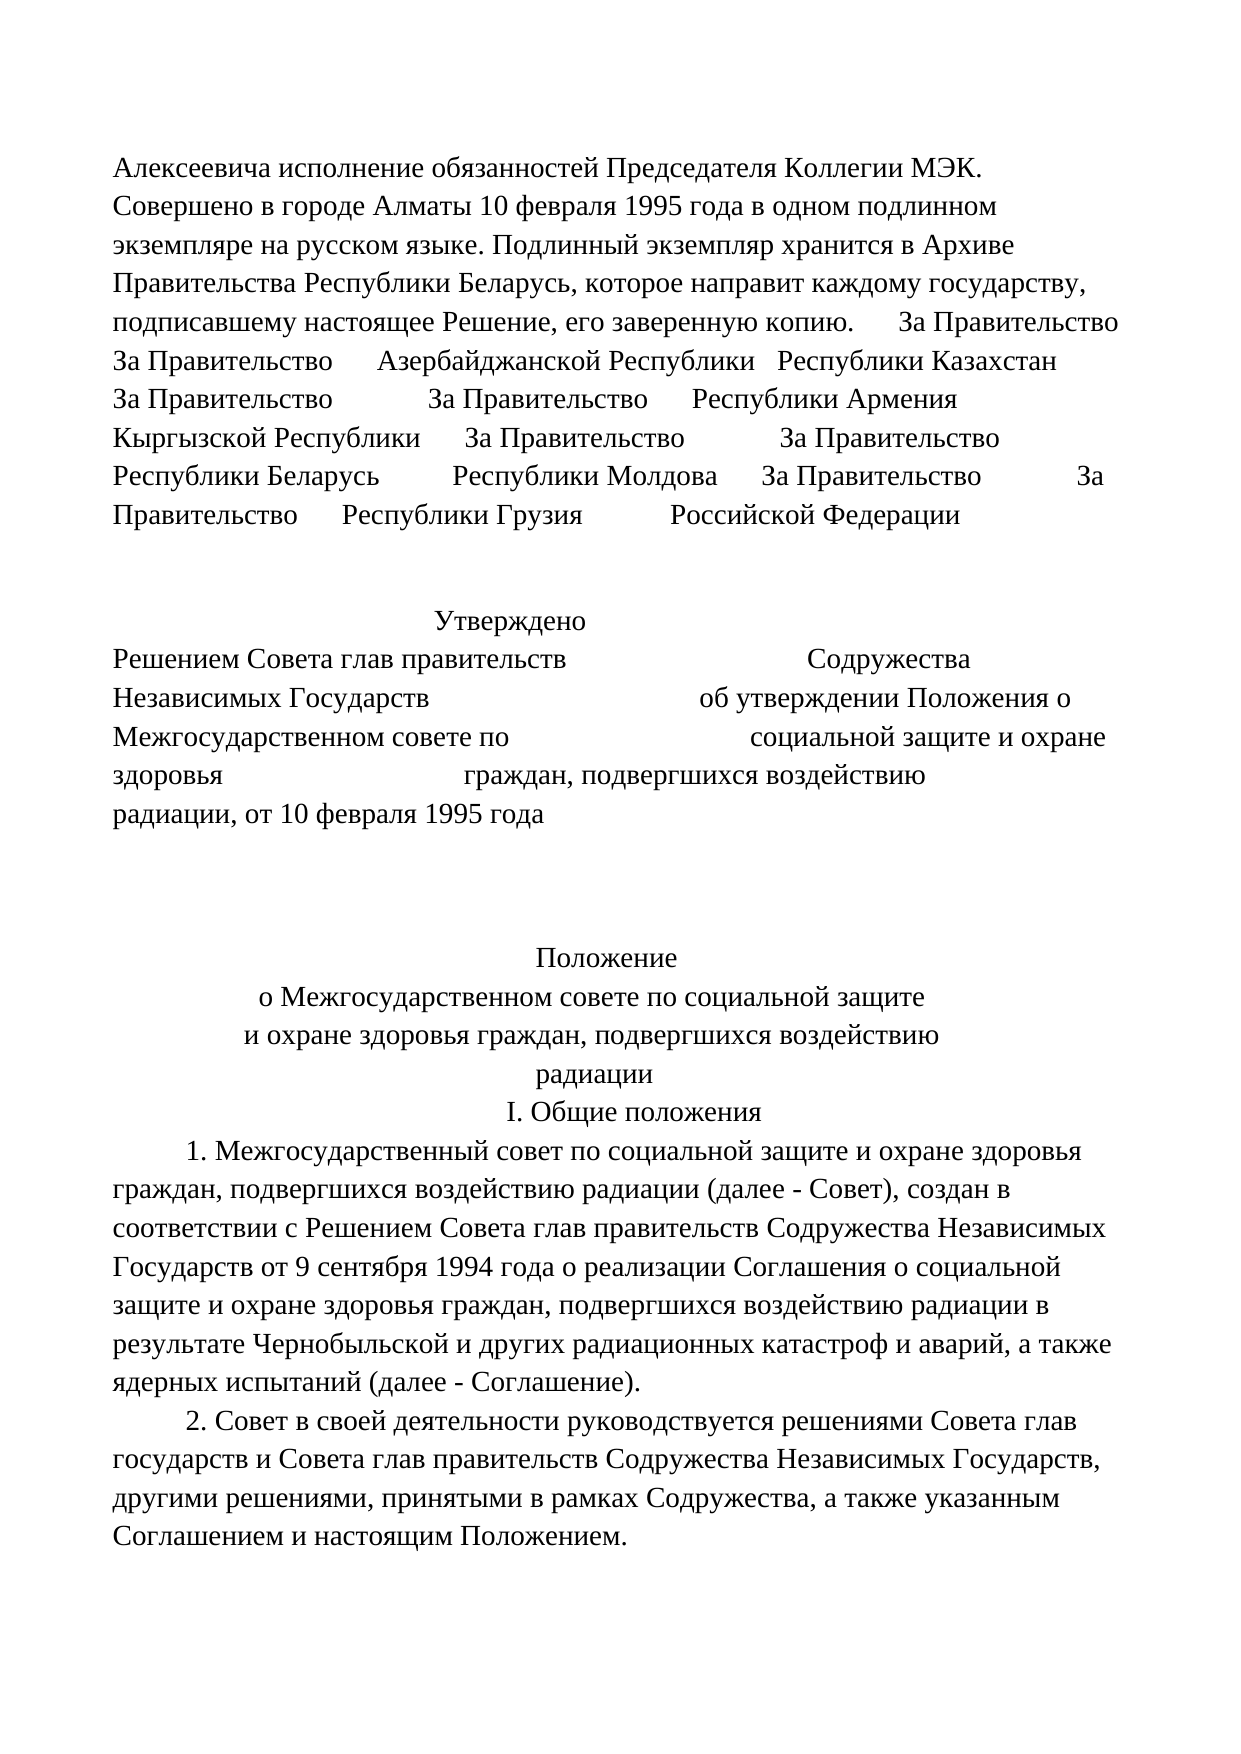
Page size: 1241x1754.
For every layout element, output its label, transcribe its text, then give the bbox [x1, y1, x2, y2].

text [112, 150, 1128, 530]
text Утверждено Решением Совета глав правительств Содружества Независимых Государств об утверждении Положения о Межгосударственном совете по социальной защите и охране здоровья граждан, подвергшихся воздействию радиации, от 10 февраля 1995 года [112, 603, 1128, 859]
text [112, 863, 1128, 1591]
